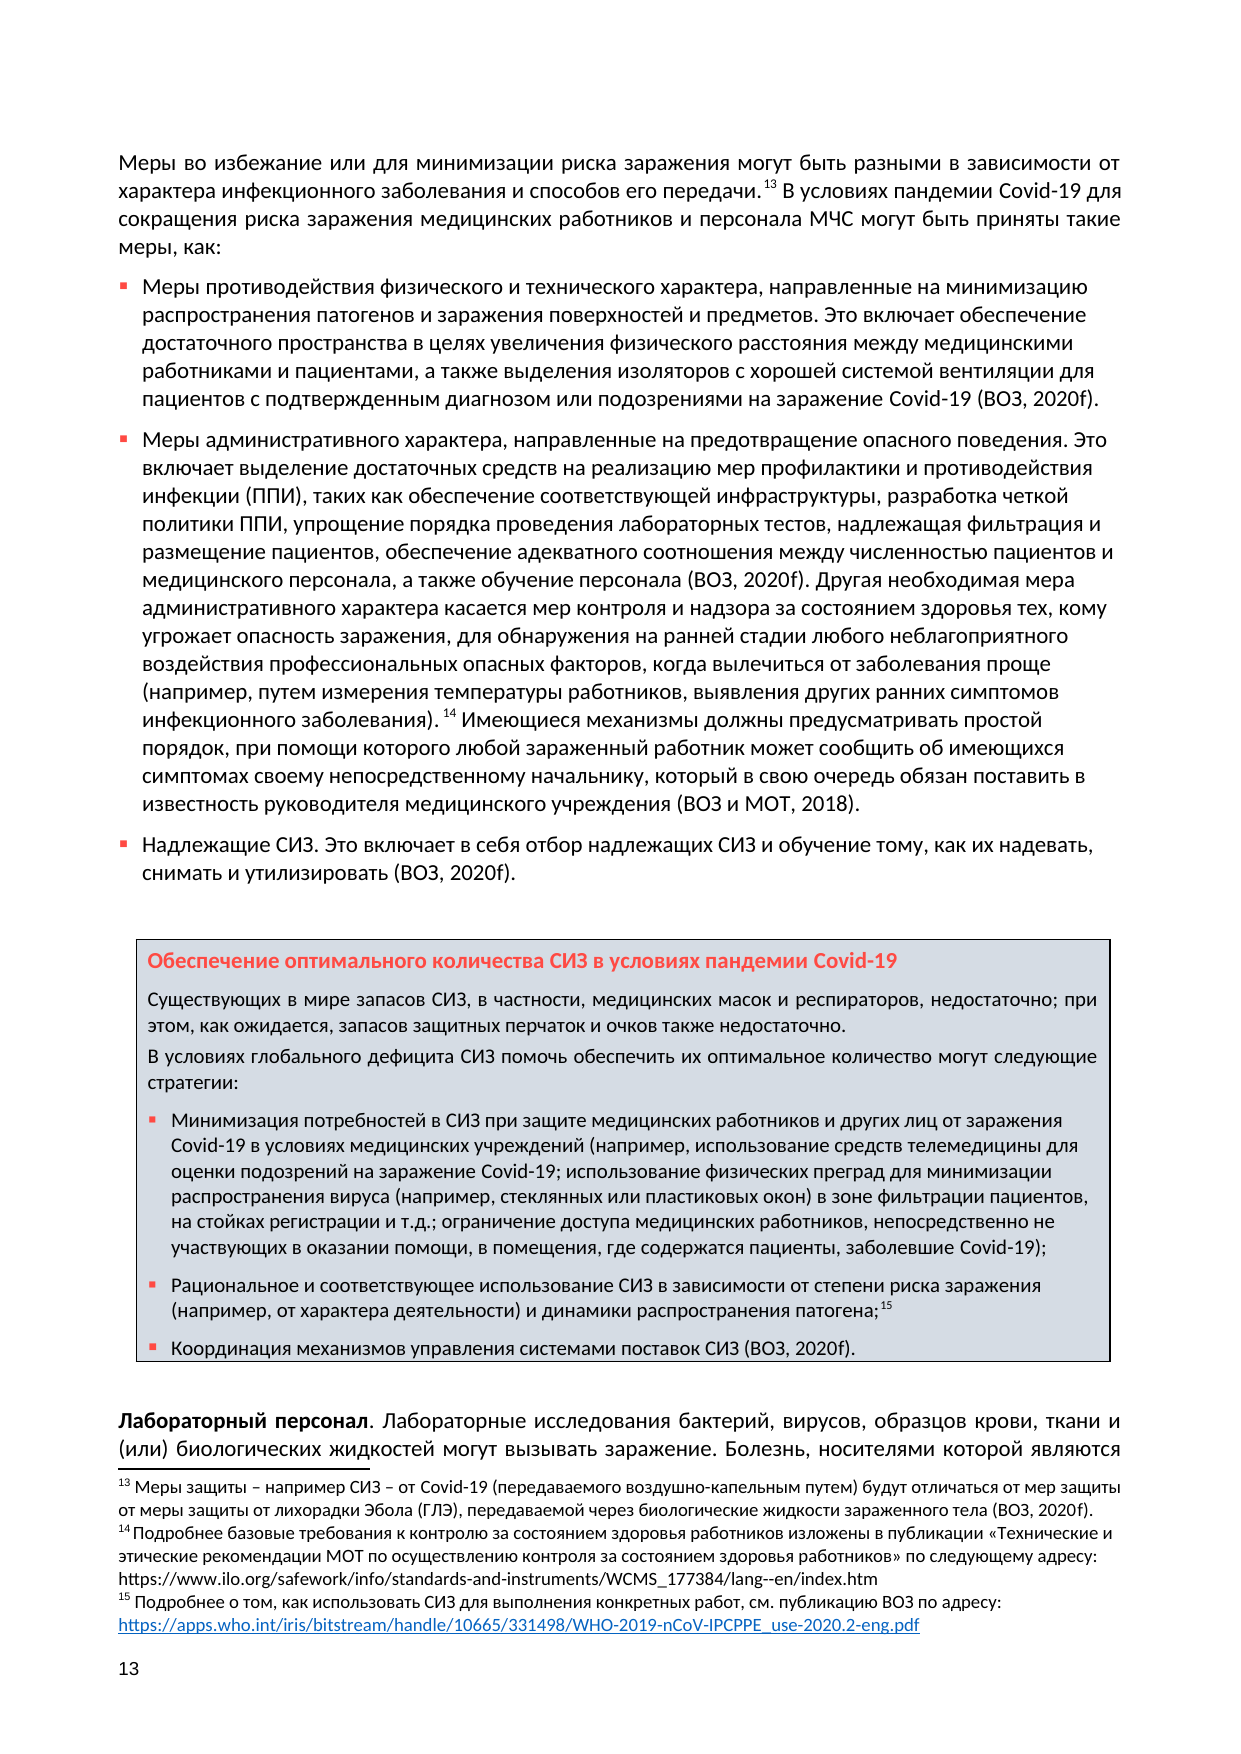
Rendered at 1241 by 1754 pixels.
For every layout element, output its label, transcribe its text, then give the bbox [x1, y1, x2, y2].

text Надлежащие СИЗ. Это включает в себя отбор надлежащих СИЗ и обучение тому, как их надевать, снимать и утилизировать (ВОЗ, 2020f). [118, 830, 1122, 886]
text Меры во избежание или для минимизации риска заражения могут быть разными в зависимости от характера инфекционного заболевания и способов его передачи. В условиях пандемии Covid-19 для сокращения риска заражения медицинских работников и персонала МЧС могут быть приняты такие меры, как: [118, 148, 1122, 260]
text Меры противодействия физического и технического характера, направленные на минимизацию распространения патогенов и заражения поверхностей и предметов. Это включает обеспечение достаточного пространства в целях увеличения физического расстояния между медицинскими работниками и пациентами, а также выделения изоляторов с хорошей системой вентиляции для пациентов с подтвержденным диагнозом или подозрениями на заражение Covid-19 (ВОЗ, 2020f). [118, 272, 1122, 412]
text Меры административного характера, направленные на предотвращение опасного поведения. Это включает выделение достаточных средств на реализацию мер профилактики и противодействия инфекции (ППИ), таких как обеспечение соответствующей инфраструктуры, разработка четкой политики ППИ, упрощение порядка проведения лабораторных тестов, надлежащая фильтрация и размещение пациентов, обеспечение адекватного соотношения между численностью пациентов и медицинского персонала, а также обучение персонала (ВОЗ, 2020f). Другая необходимая мера административного характера касается мер контроля и надзора за состоянием здоровья тех, кому угрожает опасность заражения, для обнаружения на ранней стадии любого неблагоприятного воздействия профессиональных опасных факторов, когда вылечиться от заболевания проще (например, путем измерения температуры работников, выявления других ранних симптомов инфекционного заболевания). Имеющиеся механизмы должны предусматривать простой порядок, при помощи которого любой зараженный работник может сообщить об имеющихся симптомах своему непосредственному начальнику, который в свою очередь обязан поставить в известность руководителя медицинского учреждения (ВОЗ и МОТ, 2018). [118, 425, 1122, 817]
table_header Обеспечение оптимального количества СИЗ в условиях пандемии Covid-19 Существующих в мире запасов СИЗ, в частности, медицинских масок и респираторов, недостаточно; при этом, как ожидается, запасов защитных перчаток и очков также недостаточно. В условиях глобального дефицита СИЗ помочь обеспечить их оптимальное количество могут следующие стратегии: Минимизация потребностей в СИЗ при защите медицинских работников и других лиц от заражения Covid-19 в условиях медицинских учреждений (например, использование средств телемедицины для оценки подозрений на заражение Covid-19; использование физических преград для минимизации распространения вируса (например, стеклянных или пластиковых окон) в зоне фильтрации пациентов, на стойках регистрации и т.д.; ограничение доступа медицинских работников, непосредственно не участвующих в оказании помощи, в помещения, где содержатся пациенты, заболевшие Covid-19); Рациональное и соответствующее использование СИЗ в зависимости от степени риска заражения (например, от характера деятельности) и динамики распространения патогена; Координация механизмов управления системами поставок СИЗ (ВОЗ, 2020f). [137, 940, 1109, 1361]
